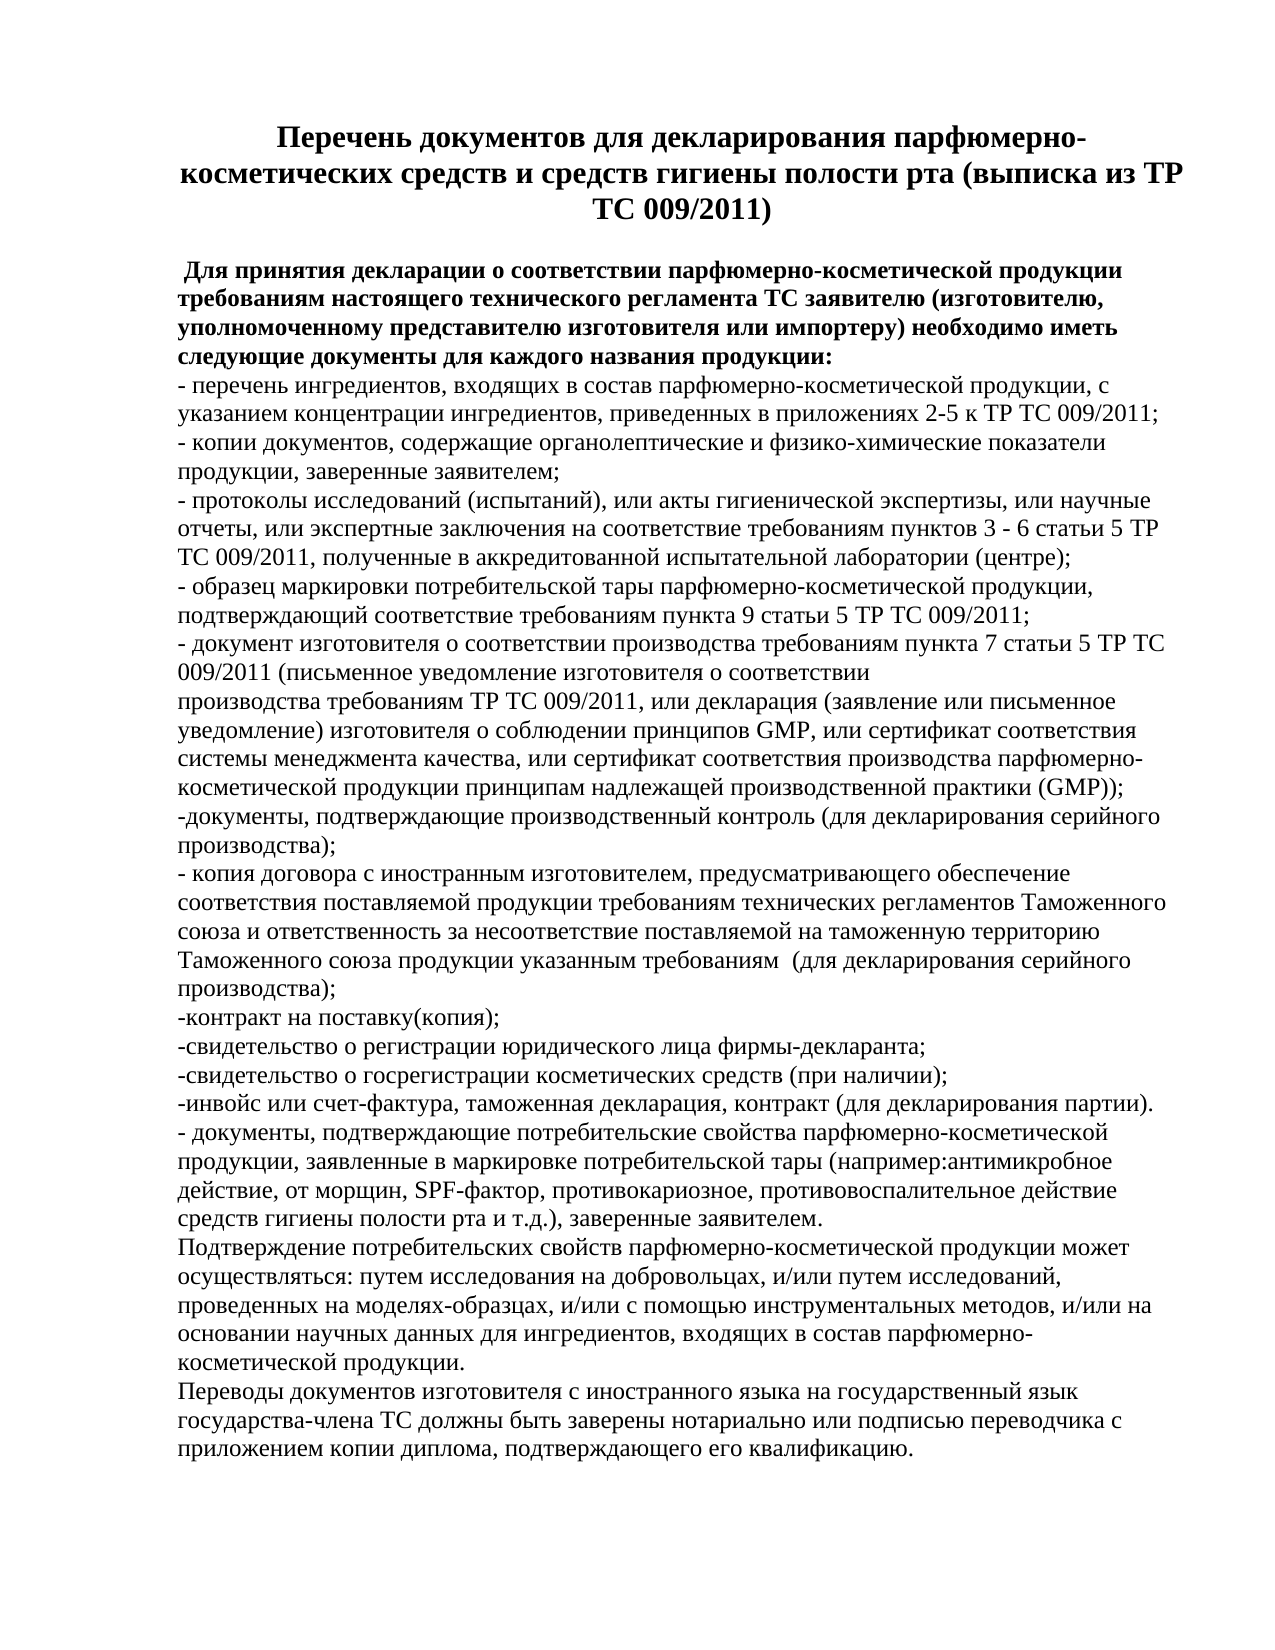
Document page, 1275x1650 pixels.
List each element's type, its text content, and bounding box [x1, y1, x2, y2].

text производства требованиям ТР ТС 009/2011, или декларация (заявление или письменное уведомление) изготовителя о соблюдении принципов GMP, или сертификат соответствия системы менеджмента качества, или сертификат соответствия производства парфюмерно-косметической продукции принципам надлежащей производственной практики (GMP)); [177, 686, 1186, 801]
text Подтверждение потребительских свойств парфюмерно-косметической продукции может осуществляться: путем исследования на добровольцах, и/или путем исследований, проведенных на моделях-образцах, и/или с помощью инструментальных методов, и/или на основании научных данных для ингредиентов, входящих в состав парфюмерно-косметической продукции. [177, 1232, 1186, 1376]
text - документы, подтверждающие потребительские свойства парфюмерно-косметической продукции, заявленные в маркировке потребительской тары (например:антимикробное действие, от морщин, SPF-фактор, противокариозное, противовоспалительное действие средств гигиены полости рта и т.д.), заверенные заявителем. [177, 1117, 1186, 1232]
text -свидетельство о регистрации юридического лица фирмы-декларанта; [177, 1031, 1186, 1060]
text - протоколы исследований (испытаний), или акты гигиенической экспертизы, или научные отчеты, или экспертные заключения на соответствие требованиям пунктов 3 - 6 статьи 5 ТР ТС 009/2011, полученные в аккредитованной испытательной лаборатории (центре); [177, 485, 1186, 571]
text -инвойс или счет-фактура, таможенная декларация, контракт (для декларирования партии). [177, 1088, 1186, 1117]
text - копия договора с иностранным изготовителем, предусматривающего обеспечение соответствия поставляемой продукции требованиям технических регламентов Таможенного союза и ответственность за несоответствие поставляемой на таможенную территорию Таможенного союза продукции указанным требованиям (для декларирования серийного производства); [177, 858, 1186, 1002]
text - копии документов, содержащие органолептические и физико-химические показатели продукции, заверенные заявителем; [177, 427, 1186, 485]
text Для принятия декларации о соответствии парфюмерно-косметической продукции требованиям настоящего технического регламента ТС заявителю (изготовителю, уполномоченному представителю изготовителя или импортеру) необходимо иметь следующие документы для каждого названия продукции: [177, 255, 1186, 370]
text Перечень документов для декларирования парфюмерно-косметических средств и средств гигиены полости рта (выписка из ТР ТС 009/2011) [177, 118, 1186, 226]
text - образец маркировки потребительской тары парфюмерно-косметической продукции, подтверждающий соответствие требованиям пункта 9 статьи 5 ТР ТС 009/2011; [177, 571, 1186, 628]
text Переводы документов изготовителя с иностранного языка на государственный язык государства-члена ТС должны быть заверены нотариально или подписью переводчика с приложением копии диплома, подтверждающего его квалификацию. [177, 1376, 1186, 1462]
text - документ изготовителя о соответствии производства требованиям пункта 7 статьи 5 ТР ТС 009/2011 (письменное уведомление изготовителя о соответствии [177, 628, 1186, 686]
text -документы, подтверждающие производственный контроль (для декларирования серийного производства); [177, 801, 1186, 858]
text -свидетельство о госрегистрации косметических средств (при наличии); [177, 1060, 1186, 1088]
text -контракт на поставку(копия); [177, 1002, 1186, 1031]
text - перечень ингредиентов, входящих в состав парфюмерно-косметической продукции, с указанием концентрации ингредиентов, приведенных в приложениях 2-5 к ТР ТС 009/2011; [177, 370, 1186, 427]
